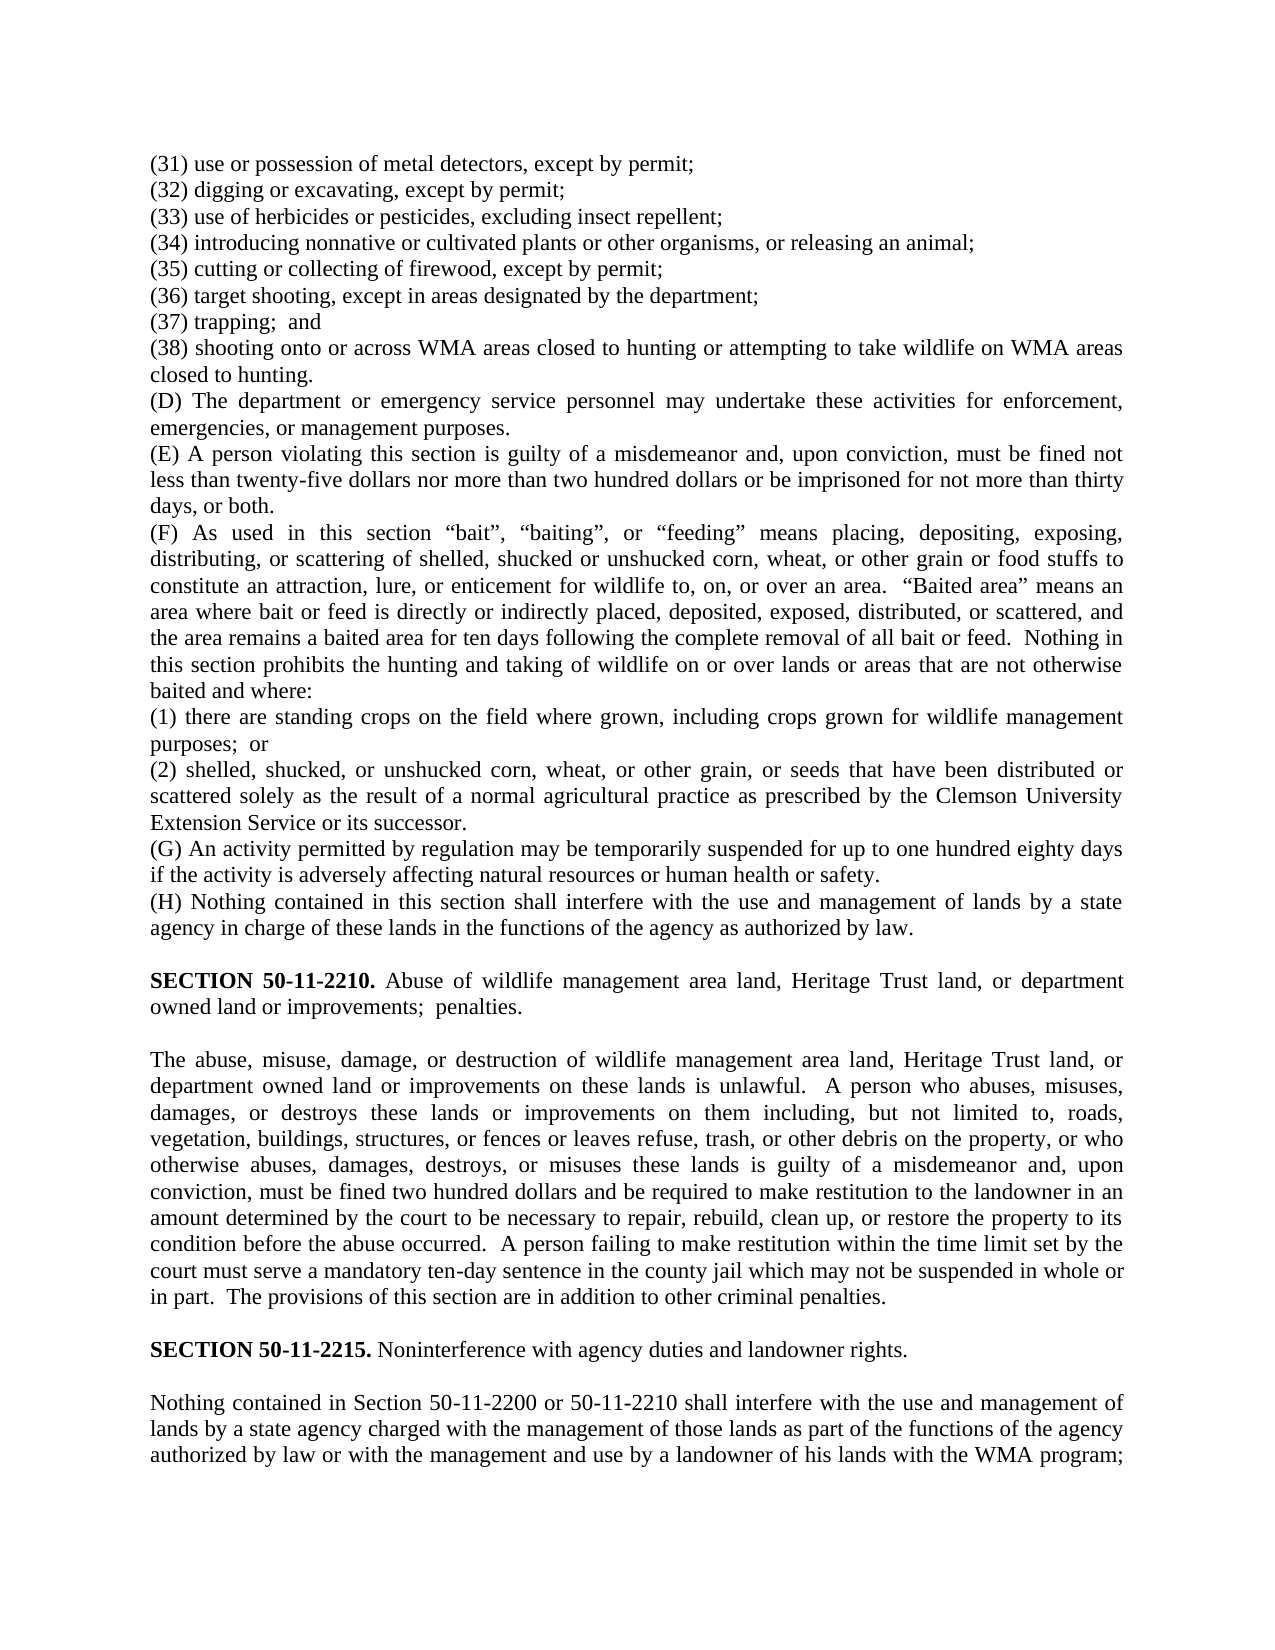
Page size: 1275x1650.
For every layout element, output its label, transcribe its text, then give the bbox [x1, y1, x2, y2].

text (G) An activity permitted by regulation may be temporarily suspended for up to one hundred eighty days if the activity is adversely affecting natural resources or human health or safety. [150, 835, 1125, 888]
text SECTION 50-11-2210. Abuse of wildlife management area land, Heritage Trust land, or department owned land or improvements; penalties. [150, 967, 1125, 1020]
text (32) digging or excavating, except by permit; [150, 176, 1125, 203]
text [150, 1389, 1125, 1468]
text (H) Nothing contained in this section shall interfere with the use and management of lands by a state agency in charge of these lands in the functions of the agency as authorized by law. [150, 888, 1125, 941]
text (1) there are standing crops on the field where grown, including crops grown for wildlife management purposes; or [150, 703, 1125, 756]
text The abuse, misuse, damage, or destruction of wildlife management area land, Heritage Trust land, or department owned land or improvements on these lands is unlawful. A person who abuses, misuses, damages, or destroys these lands or improvements on them including, but not limited to, roads, vegetation, buildings, structures, or fences or leaves refuse, trash, or other debris on the property, or who otherwise abuses, damages, destroys, or misuses these lands is guilty of a misdemeanor and, upon conviction, must be fined two hundred dollars and be required to make restitution to the landowner in an amount determined by the court to be necessary to repair, rebuild, clean up, or restore the property to its condition before the abuse occurred. A person failing to make restitution within the time limit set by the court must serve a mandatory ten-day sentence in the county jail which may not be suspended in whole or in part. The provisions of this section are in addition to other criminal penalties. [150, 1046, 1125, 1309]
text SECTION 50-11-2215. Noninterference with agency duties and landowner rights. [150, 1336, 1125, 1362]
text (2) shelled, shucked, or unshucked corn, wheat, or other grain, or seeds that have been distributed or scattered solely as the result of a normal agricultural practice as prescribed by the Clemson University Extension Service or its successor. [150, 756, 1125, 835]
text (35) cutting or collecting of firewood, except by permit; [150, 255, 1125, 282]
text (31) use or possession of metal detectors, except by permit; [150, 150, 1125, 176]
text (F) As used in this section “bait”, “baiting”, or “feeding” means placing, depositing, exposing, distributing, or scattering of shelled, shucked or unshucked corn, wheat, or other grain or food stuffs to constitute an attraction, lure, or enticement for wildlife to, on, or over an area. “Baited area” means an area where bait or feed is directly or indirectly placed, deposited, exposed, distributed, or scattered, and the area remains a baited area for ten days following the complete removal of all bait or feed. Nothing in this section prohibits the hunting and taking of wildlife on or over lands or areas that are not otherwise baited and where: [150, 519, 1125, 703]
text (33) use of herbicides or pesticides, excluding insect repellent; [150, 203, 1125, 229]
text (37) trapping; and [150, 308, 1125, 334]
text (36) target shooting, except in areas designated by the department; [150, 282, 1125, 308]
text (E) A person violating this section is guilty of a misdemeanor and, upon conviction, must be fined not less than twenty-five dollars nor more than two hundred dollars or be imprisoned for not more than thirty days, or both. [150, 440, 1125, 519]
text (34) introducing nonnative or cultivated plants or other organisms, or releasing an animal; [150, 229, 1125, 255]
text (D) The department or emergency service personnel may undertake these activities for enforcement, emergencies, or management purposes. [150, 387, 1125, 440]
text (38) shooting onto or across WMA areas closed to hunting or attempting to take wildlife on WMA areas closed to hunting. [150, 334, 1125, 387]
